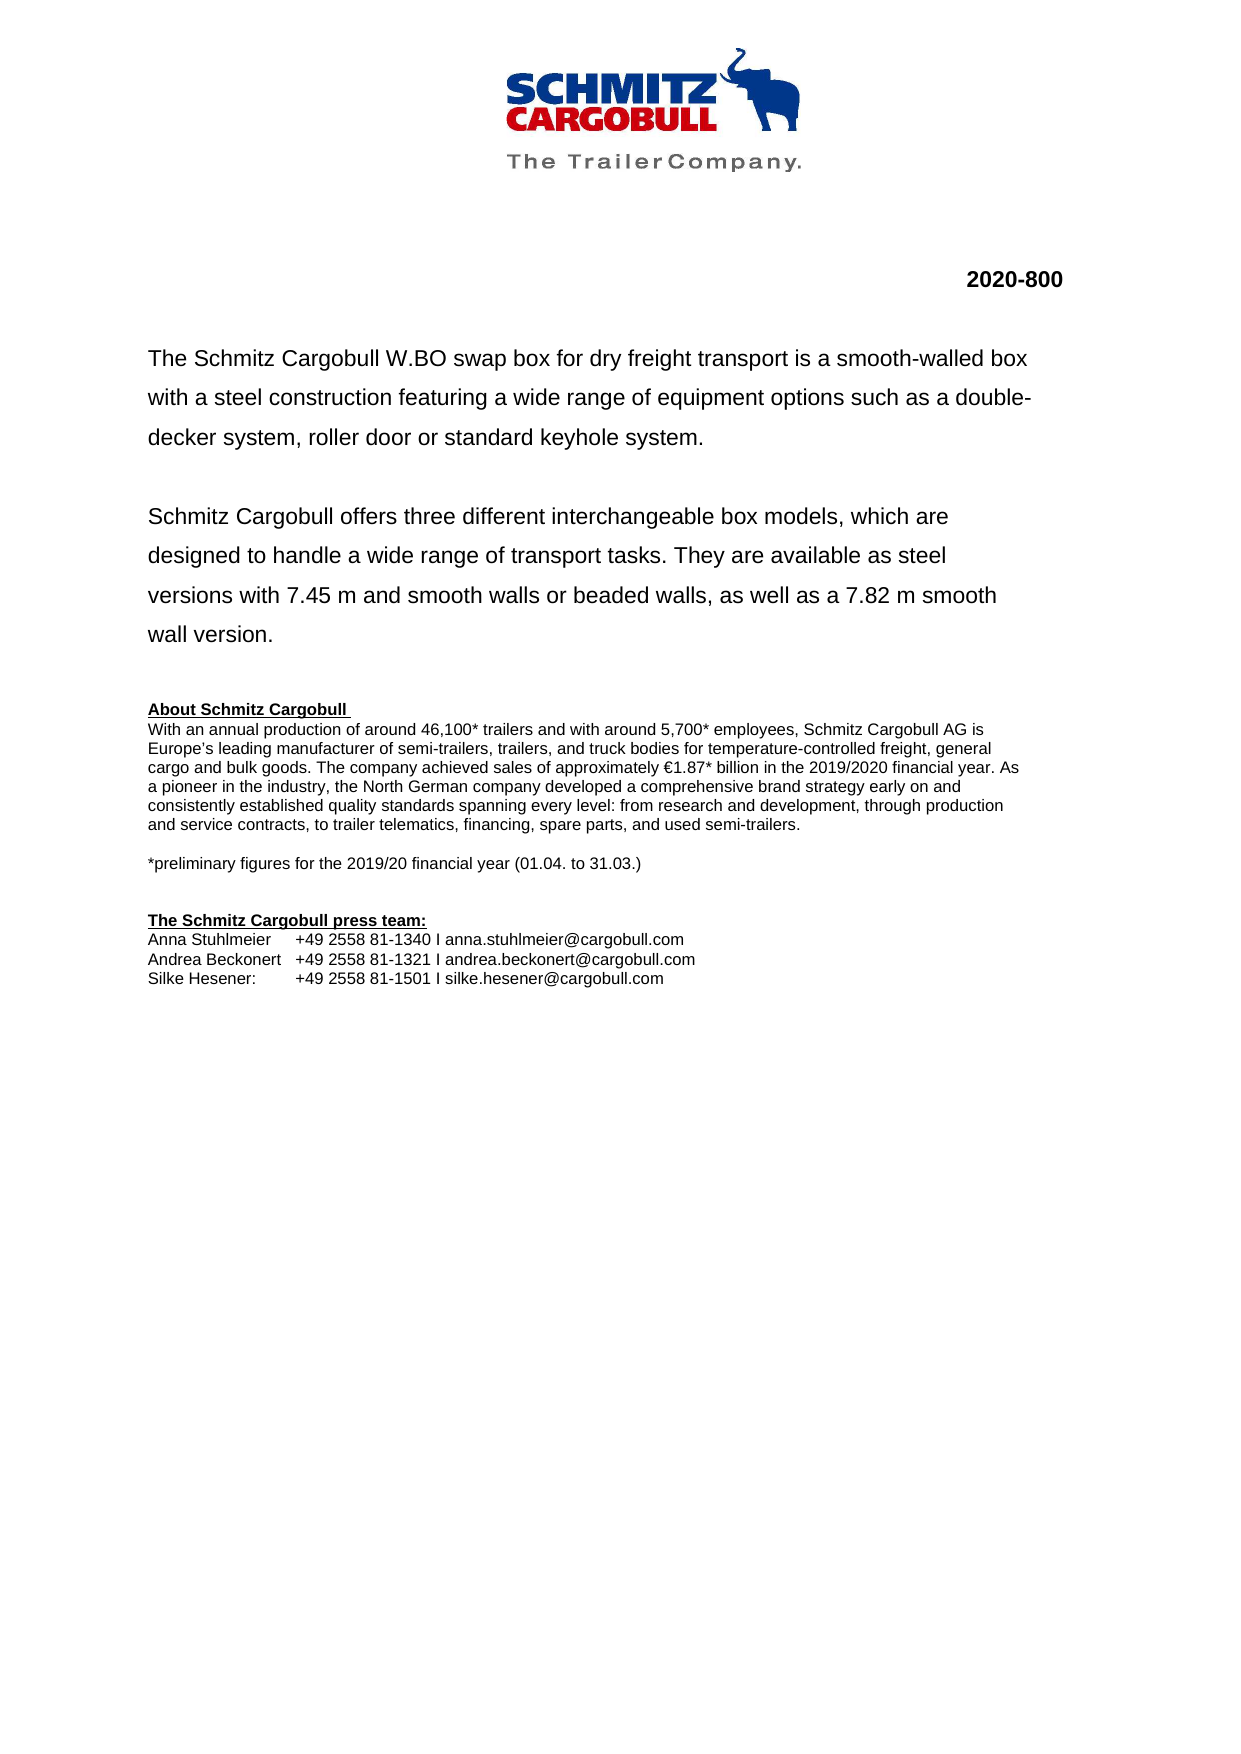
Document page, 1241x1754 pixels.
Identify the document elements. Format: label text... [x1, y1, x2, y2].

text *preliminary figures for the 2019/20 financial year (01.04. to 31.03.) [148, 853, 1063, 873]
text 2020-800 [148, 266, 1063, 292]
text The Schmitz Cargobull press team: [148, 911, 1033, 930]
picture [506, 48, 801, 172]
text Schmitz Cargobull offers three different interchangeable box models, which are designed to handle a wide range of transport tasks. They are available as steel versions with 7.45 m and smooth walls or beaded walls, as well as a 7.82 m smooth wall version. [148, 503, 1034, 647]
text The Schmitz Cargobull W.BO swap box for dry freight transport is a smooth-walled box with a steel construction featuring a wide range of equipment options such as a double-decker system, roller door or standard keyhole system. [148, 345, 1034, 450]
text About Schmitz Cargobull [148, 700, 974, 719]
text Anna Stuhlmeier +49 2558 81-1340 I anna.stuhlmeier@cargobull.com [148, 930, 974, 949]
text With an annual production of around 46,100* trailers and with around 5,700* employees, Schmitz Cargobull AG is Europe’s leading manufacturer of semi-trailers, trailers, and truck bodies for temperature-controlled freight, general cargo and bulk goods. The company achieved sales of approximately €1.87* billion in the 2019/2020 financial year. As a pioneer in the industry, the North German company developed a comprehensive brand strategy early on and consistently established quality standards spanning every level: from research and development, through production and service contracts, to trailer telematics, financing, spare parts, and used semi-trailers. [148, 719, 1033, 834]
text Andrea Beckonert +49 2558 81-1321 I andrea.beckonert@cargobull.com Silke Hesener: +49 2558 81-1501 I silke.hesener@cargobull.com [148, 949, 974, 988]
